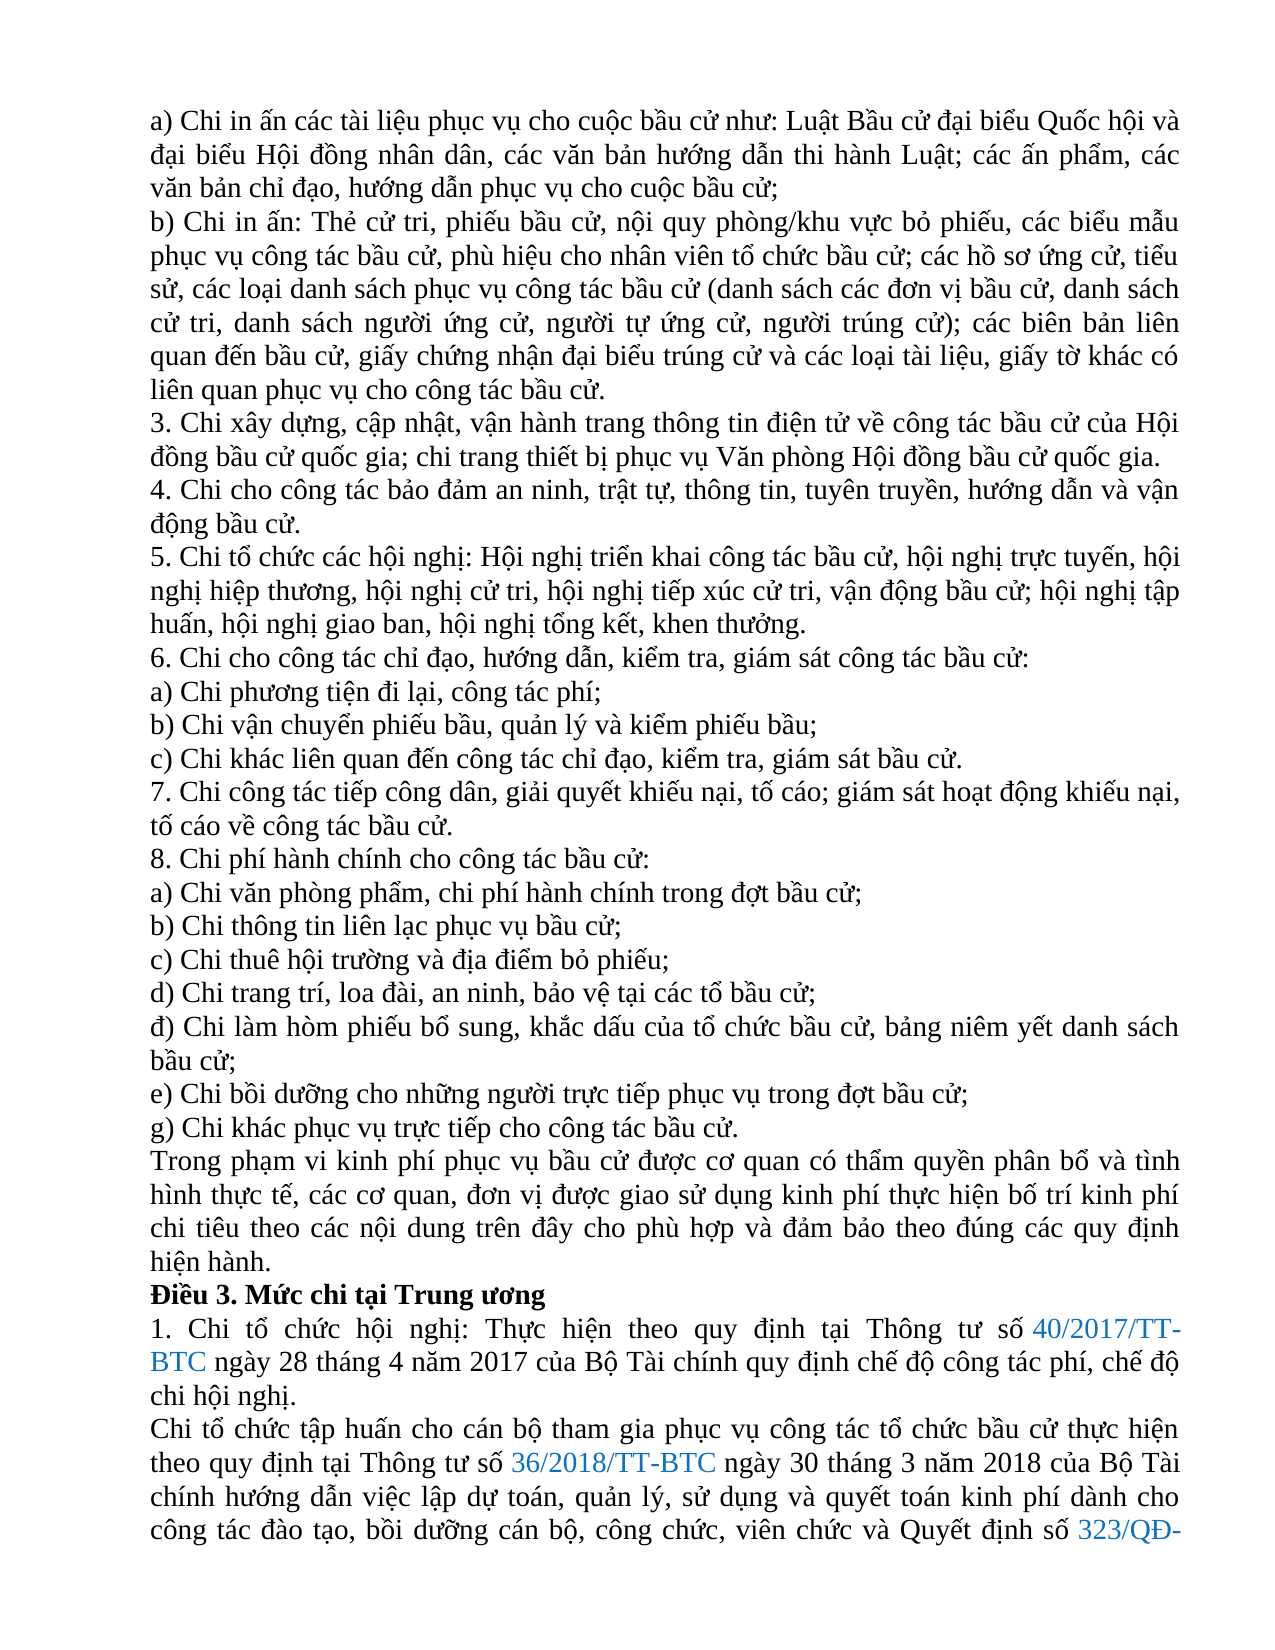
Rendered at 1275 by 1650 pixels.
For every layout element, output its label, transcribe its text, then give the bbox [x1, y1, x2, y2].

text b) Chi vận chuyển phiếu bầu, quản lý và kiểm phiếu bầu; [150, 707, 1181, 741]
text a) Chi in ấn các tài liệu phục vụ cho cuộc bầu cử như: Luật Bầu cử đại biểu Quốc hội và đại biểu Hội đồng nhân dân, các văn bản hướng dẫn thi hành Luật; các ấn phẩm, các văn bản chỉ đạo, hướng dẫn phục vụ cho cuộc bầu cử; [150, 103, 1181, 204]
text 4. Chi cho công tác bảo đảm an ninh, trật tự, thông tin, tuyên truyền, hướng dẫn và vận động bầu cử. [150, 472, 1181, 539]
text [150, 1412, 1181, 1546]
text d) Chi trang trí, loa đài, an ninh, bảo vệ tại các tổ bầu cử; [150, 976, 1181, 1009]
text g) Chi khác phục vụ trực tiếp cho công tác bầu cử. [150, 1110, 1181, 1143]
text 7. Chi công tác tiếp công dân, giải quyết khiếu nại, tố cáo; giám sát hoạt động khiếu nại, tố cáo về công tác bầu cử. [150, 774, 1181, 841]
text 8. Chi phí hành chính cho công tác bầu cử: [150, 841, 1181, 875]
text b) Chi thông tin liên lạc phục vụ bầu cử; [150, 908, 1181, 942]
text 5. Chi tổ chức các hội nghị: Hội nghị triển khai công tác bầu cử, hội nghị trực tuyến, hội nghị hiệp thương, hội nghị cử tri, hội nghị tiếp xúc cử tri, vận động bầu cử; hội nghị tập huấn, hội nghị giao ban, hội nghị tổng kết, khen thưởng. [150, 539, 1181, 640]
text b) Chi in ấn: Thẻ cử tri, phiếu bầu cử, nội quy phòng/khu vực bỏ phiếu, các biểu mẫu phục vụ công tác bầu cử, phù hiệu cho nhân viên tổ chức bầu cử; các hồ sơ ứng cử, tiểu sử, các loại danh sách phục vụ công tác bầu cử (danh sách các đơn vị bầu cử, danh sách cử tri, danh sách người ứng cử, người tự ứng cử, người trúng cử); các biên bản liên quan đến bầu cử, giấy chứng nhận đại biểu trúng cử và các loại tài liệu, giấy tờ khác có liên quan phục vụ cho công tác bầu cử. [150, 204, 1181, 405]
text Điều 3. Mức chi tại Trung ương [150, 1277, 1181, 1311]
text 1. Chi tổ chức hội nghị: Thực hiện theo quy định tại Thông tư số 40/2017/TT-BTC ngày 28 tháng 4 năm 2017 của Bộ Tài chính quy định chế độ công tác phí, chế độ chi hội nghị. [150, 1311, 1181, 1412]
text c) Chi khác liên quan đến công tác chỉ đạo, kiểm tra, giám sát bầu cử. [150, 741, 1181, 774]
text c) Chi thuê hội trường và địa điểm bỏ phiếu; [150, 942, 1181, 976]
text 6. Chi cho công tác chỉ đạo, hướng dẫn, kiểm tra, giám sát công tác bầu cử: [150, 640, 1181, 674]
text Trong phạm vi kinh phí phục vụ bầu cử được cơ quan có thẩm quyền phân bổ và tình hình thực tế, các cơ quan, đơn vị được giao sử dụng kinh phí thực hiện bố trí kinh phí chi tiêu theo các nội dung trên đây cho phù hợp và đảm bảo theo đúng các quy định hiện hành. [150, 1143, 1181, 1277]
text a) Chi văn phòng phẩm, chi phí hành chính trong đợt bầu cử; [150, 875, 1181, 908]
text e) Chi bồi dưỡng cho những người trực tiếp phục vụ trong đợt bầu cử; [150, 1076, 1181, 1110]
text đ) Chi làm hòm phiếu bổ sung, khắc dấu của tổ chức bầu cử, bảng niêm yết danh sách bầu cử; [150, 1009, 1181, 1076]
text a) Chi phương tiện đi lại, công tác phí; [150, 674, 1181, 707]
text 3. Chi xây dựng, cập nhật, vận hành trang thông tin điện tử về công tác bầu cử của Hội đồng bầu cử quốc gia; chi trang thiết bị phục vụ Văn phòng Hội đồng bầu cử quốc gia. [150, 405, 1181, 472]
